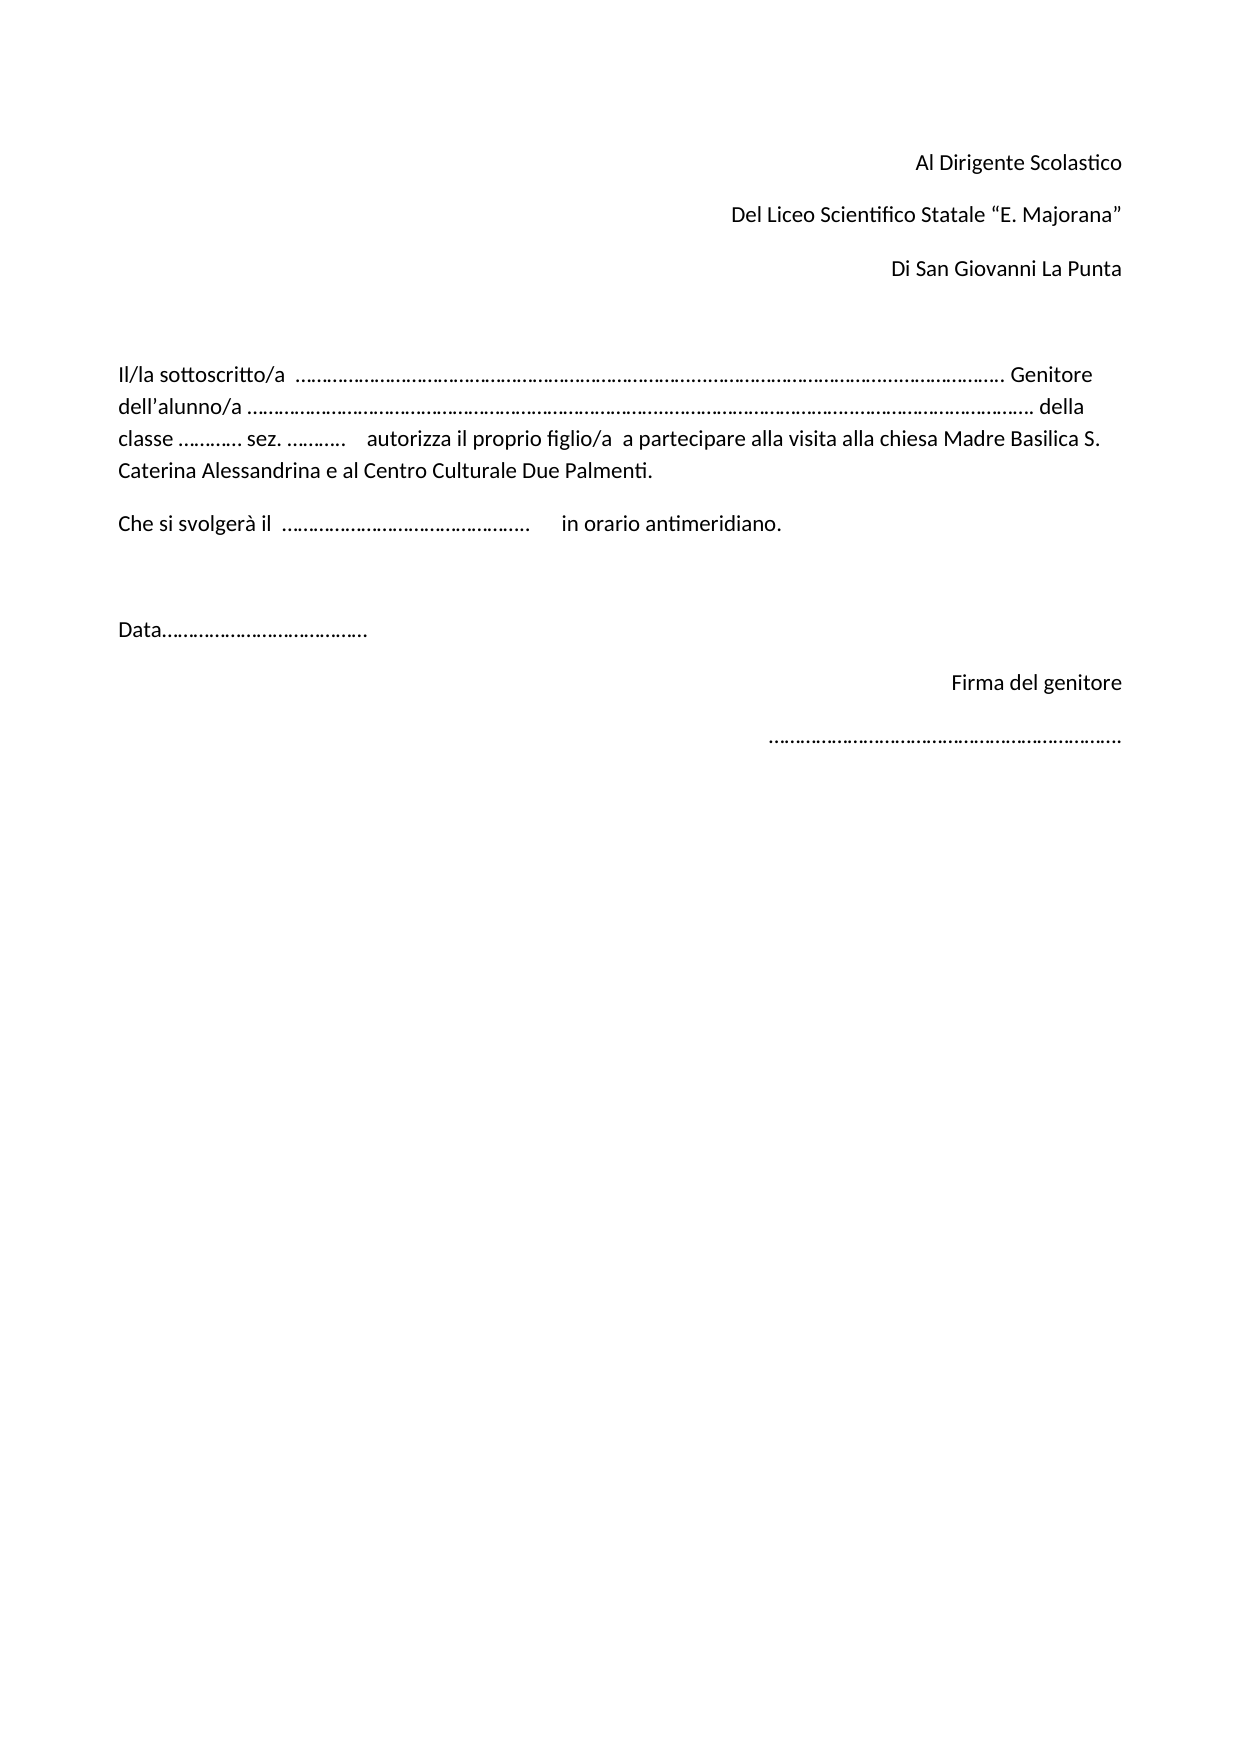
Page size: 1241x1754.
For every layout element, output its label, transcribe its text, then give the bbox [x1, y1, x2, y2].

text Data………………………………… [118, 615, 1122, 643]
text Di San Giovanni La Punta [118, 254, 1122, 282]
text Al Dirigente Scolastico [118, 148, 1122, 176]
text Del Liceo Scientifico Statale “E. Majorana” [118, 201, 1122, 229]
text …………………………………………………………. [118, 721, 1122, 749]
text Il/la sottoscritto/a …………………………………………………………………...……………………………...……………….. Genitore dell’alunno/a ……………………………………………………………………..……………………………..……………………………. della classe ………… sez. ……….. autorizza il proprio figlio/a a partecipare alla visita alla chiesa Madre Basilica S. Caterina Alessandrina e al Centro Culturale Due Palmenti. [118, 360, 1122, 484]
text Firma del genitore [118, 668, 1122, 696]
text Che si svolgerà il ……………………………………….. in orario antimeridiano. [118, 509, 1122, 537]
